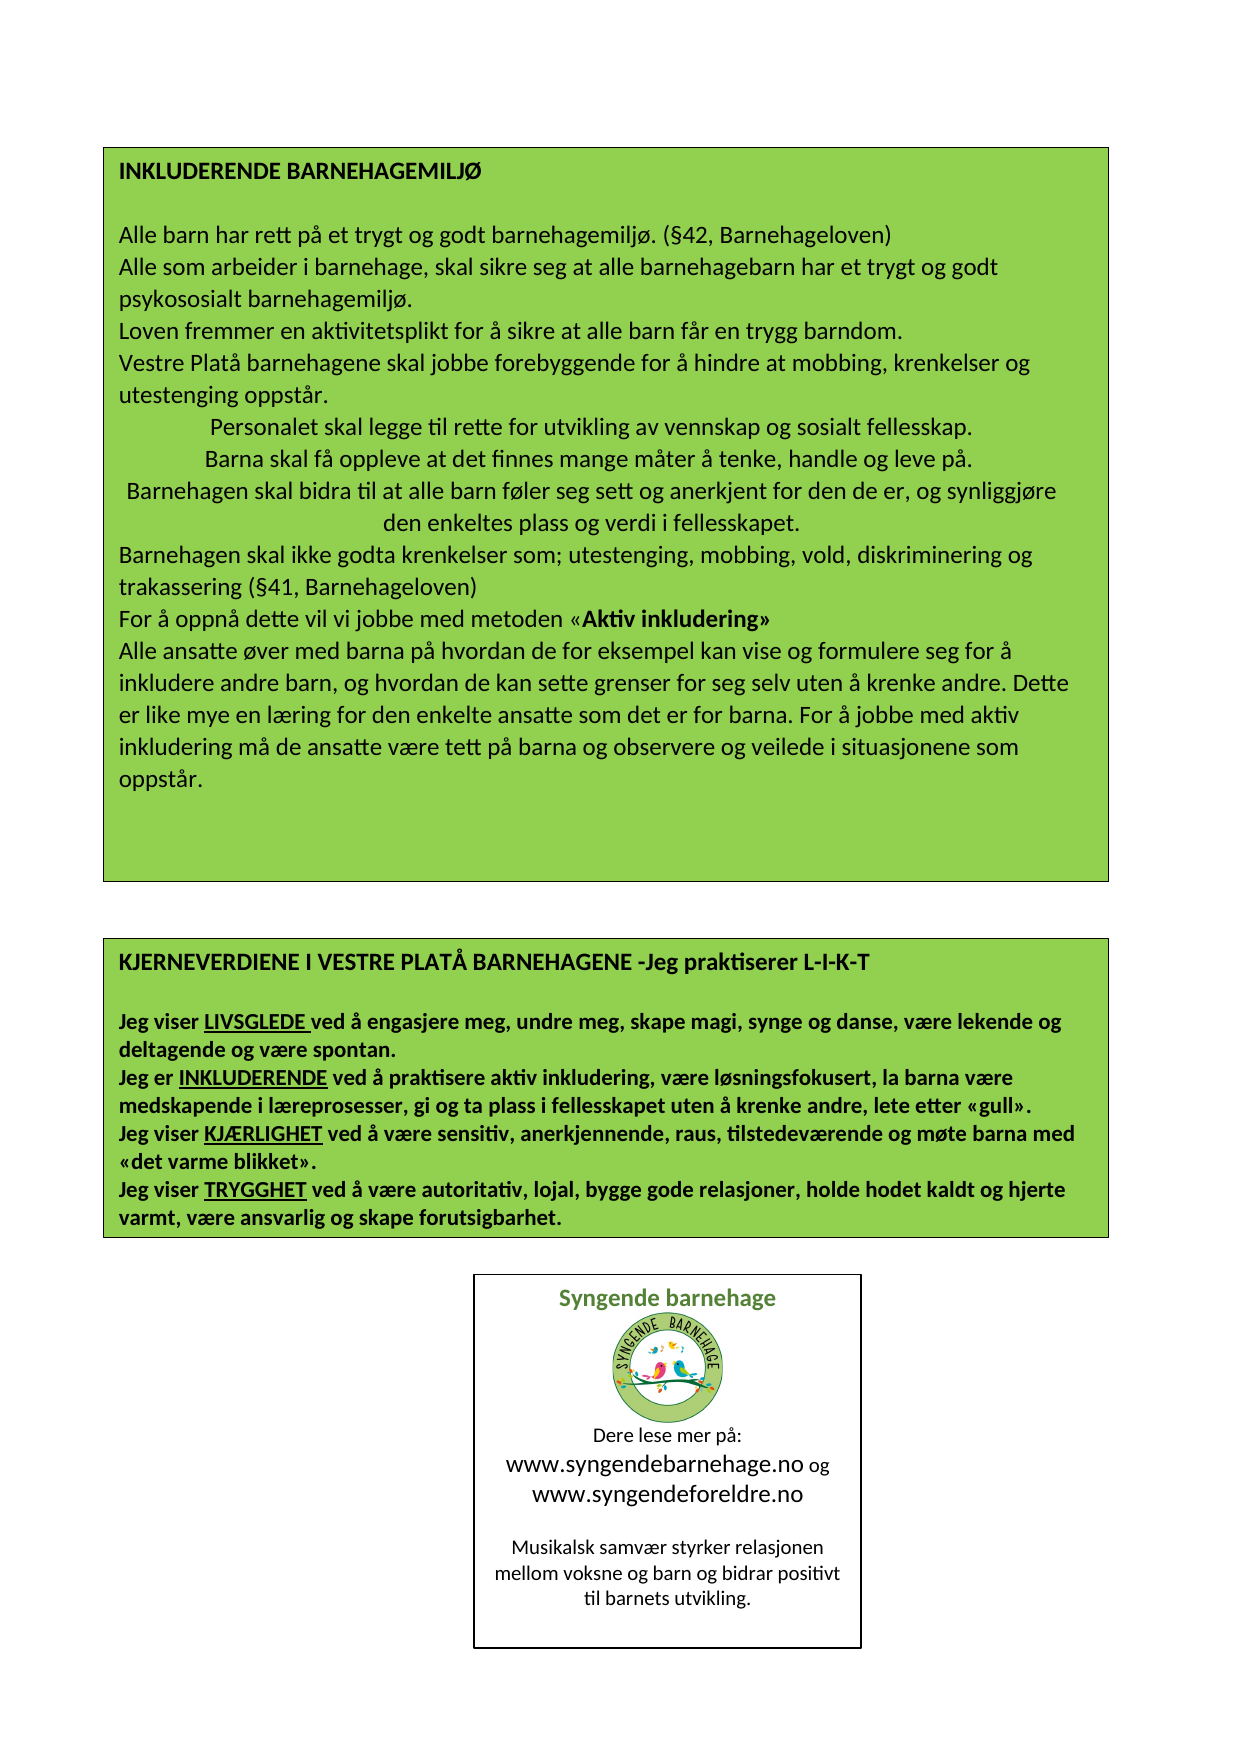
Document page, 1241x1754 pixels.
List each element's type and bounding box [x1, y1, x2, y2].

picture [612, 1312, 723, 1423]
